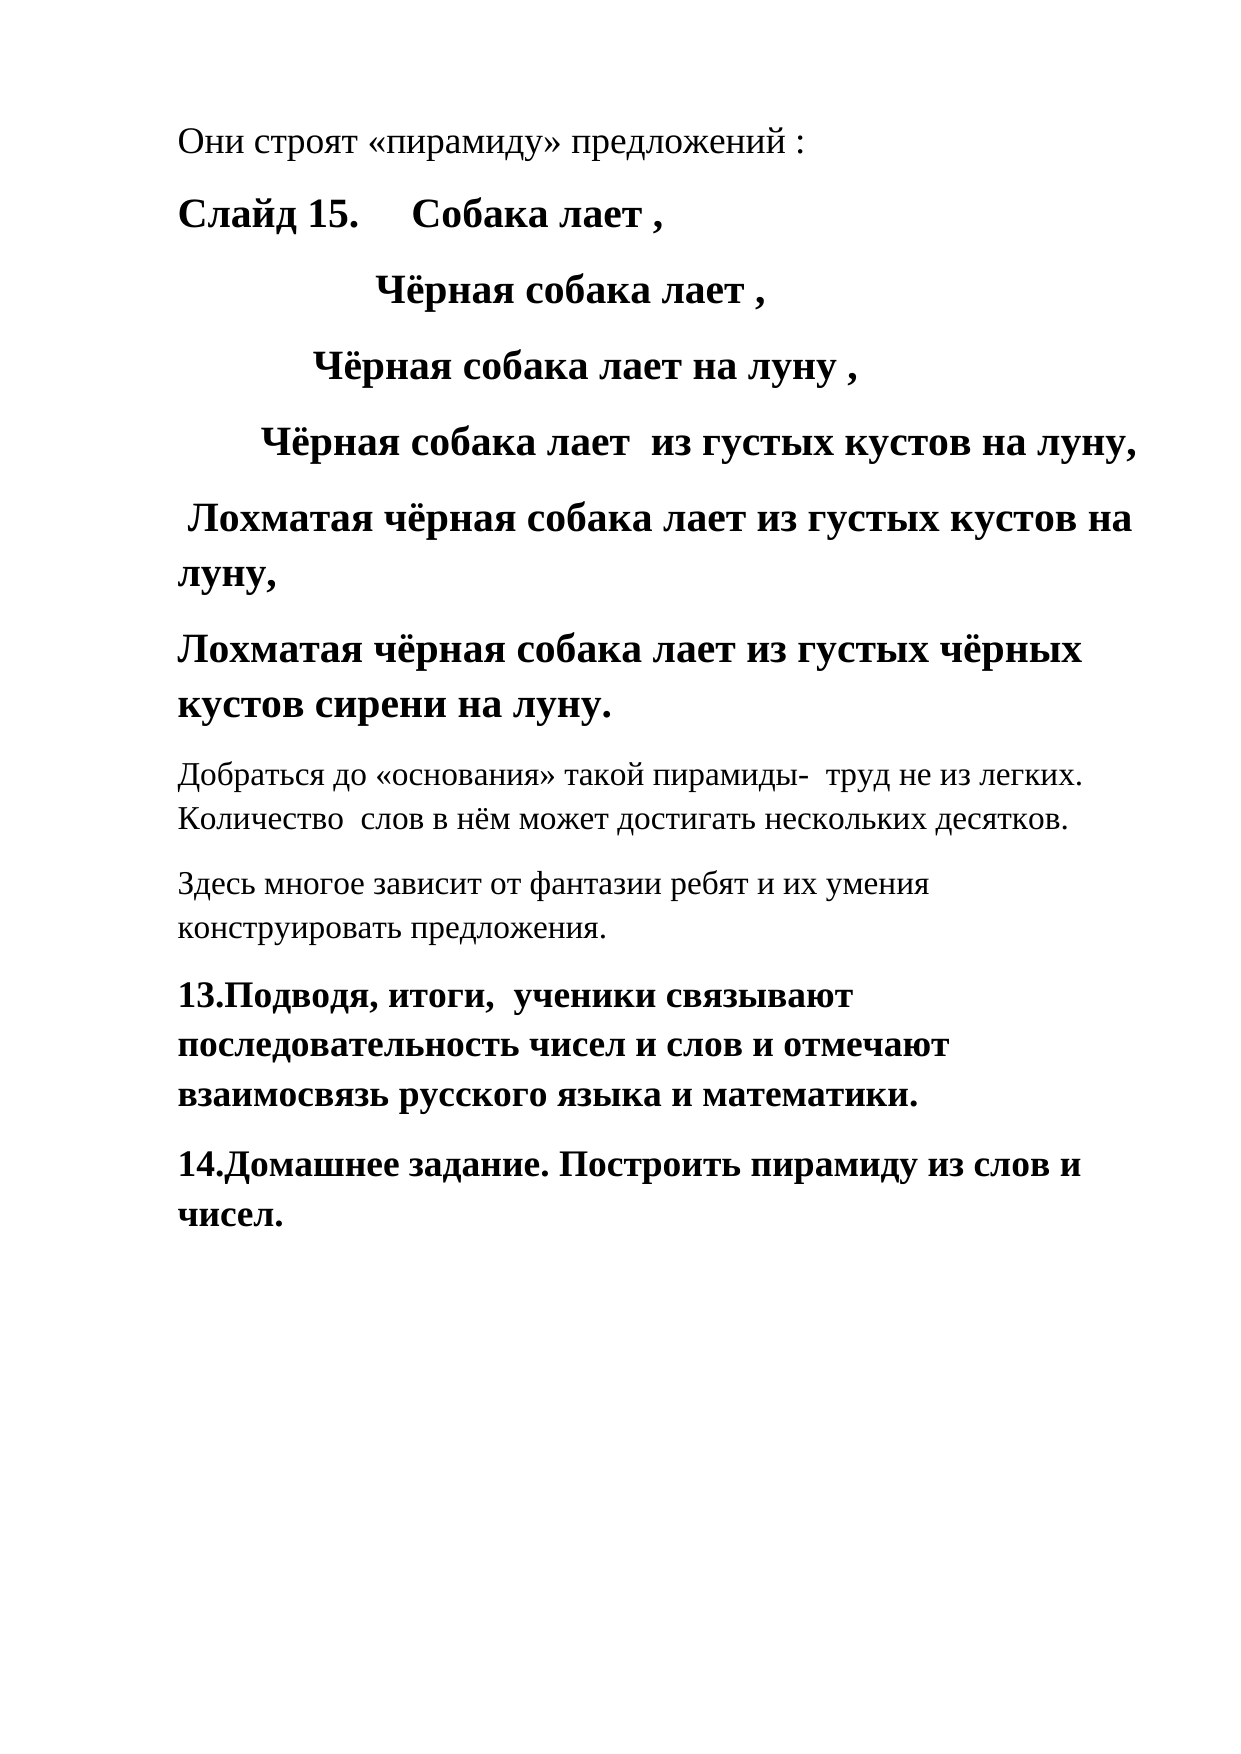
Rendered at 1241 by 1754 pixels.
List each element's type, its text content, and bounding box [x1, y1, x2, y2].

text Чёрная собака лает на луну , [177, 340, 1152, 388]
text 14.Домашнее задание. Построить пирамиду из слов и чисел. [177, 1142, 1152, 1234]
text Здесь многое зависит от фантазии ребят и их умения конструировать предложения. [177, 863, 1152, 946]
text Чёрная собака лает из густых кустов на луну, [177, 416, 1152, 464]
text Они строят «пирамиду» предложений : [177, 118, 1152, 161]
text Лохматая чёрная собака лает из густых чёрных кустов сирени на луну. [177, 623, 1152, 726]
text Чёрная собака лает , [177, 264, 1152, 312]
text 13.Подводя, итоги, ученики связывают последовательность чисел и слов и отмечают взаимосвязь русского языка и математики. [177, 972, 1152, 1114]
text Добраться до «основания» такой пирамиды- труд не из легких. Количество слов в нём может достигать нескольких десятков. [177, 754, 1152, 837]
text Лохматая чёрная собака лает из густых кустов на луну, [177, 492, 1152, 595]
text Слайд 15. Собака лает , [177, 188, 1152, 236]
